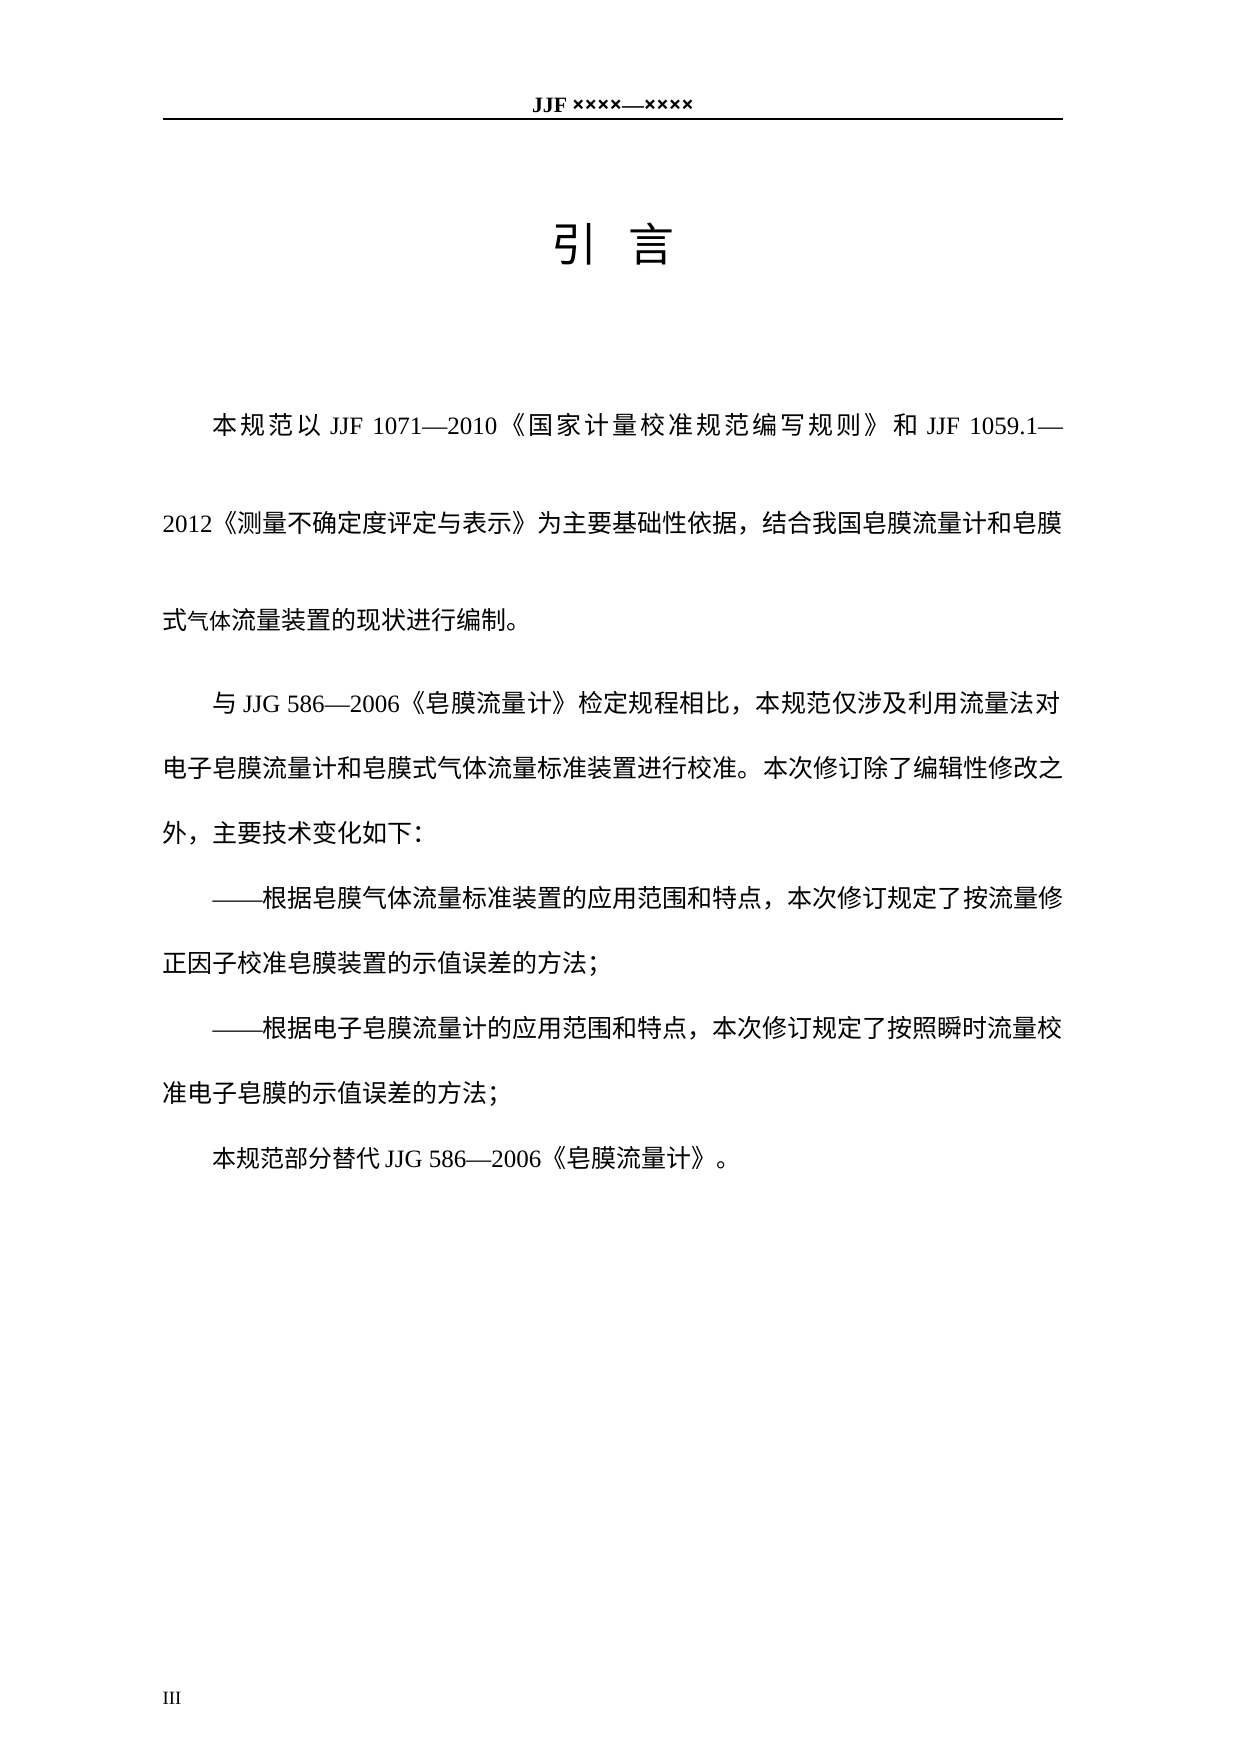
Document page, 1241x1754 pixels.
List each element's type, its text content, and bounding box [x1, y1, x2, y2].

text 本规范部分替代JJG 586—2006《皂膜流量计》。 [162, 1124, 1063, 1189]
text ——根据电子皂膜流量计的应用范围和特点，本次修订规定了按照瞬时流量校准电子皂膜的示值误差的方法； [162, 994, 1063, 1124]
text ——根据皂膜气体流量标准装置的应用范围和特点，本次修订规定了按流量修正因子校准皂膜装置的示值误差的方法； [162, 864, 1063, 994]
text 与JJG 586—2006《皂膜流量计》检定规程相比，本规范仅涉及利用流量法对电子皂膜流量计和皂膜式气体流量标准装置进行校准。本次修订除了编辑性修改之外，主要技术变化如下： [162, 669, 1063, 864]
text 引 言 [162, 193, 1063, 290]
text 本规范以JJF 1071—2010《国家计量校准规范编写规则》和JJF 1059.1—2012《测量不确定度评定与表示》为主要基础性依据，结合我国皂膜流量计和皂膜式气体流量装置的现状进行编制。 [162, 391, 1063, 651]
